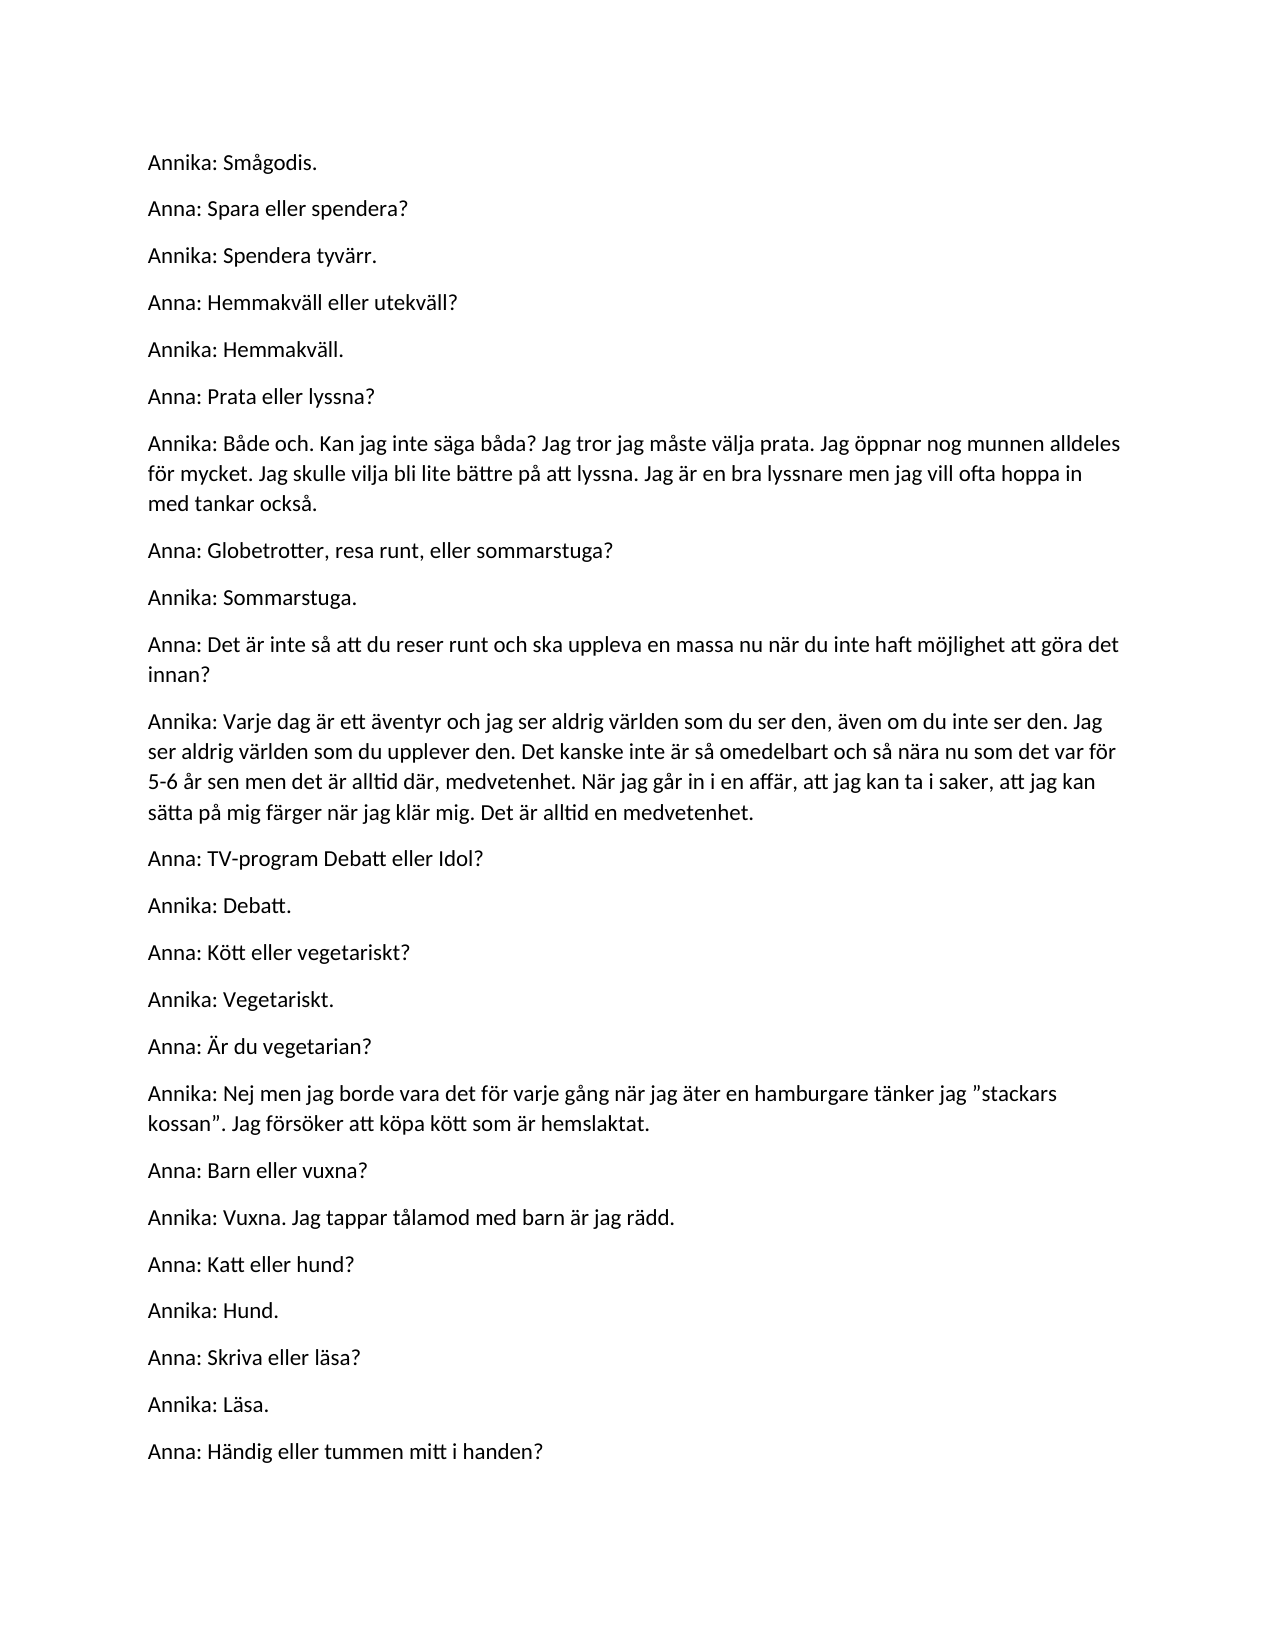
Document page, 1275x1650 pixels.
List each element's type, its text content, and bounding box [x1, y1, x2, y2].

text Annika: Både och. Kan jag inte säga båda? Jag tror jag måste välja prata. Jag öppnar nog munnen alldeles för mycket. Jag skulle vilja bli lite bättre på att lyssna. Jag är en bra lyssnare men jag vill ofta hoppa in med tankar också. [148, 429, 1127, 517]
text Anna: Spara eller spendera? [148, 194, 1127, 222]
text Annika: Sommarstuga. [148, 583, 1127, 611]
text Annika: Varje dag är ett äventyr och jag ser aldrig världen som du ser den, även om du inte ser den. Jag ser aldrig världen som du upplever den. Det kanske inte är så omedelbart och så nära nu som det var för 5-6 år sen men det är alltid där, medvetenhet. När jag går in i en affär, att jag kan ta i saker, att jag kan sätta på mig färger när jag klär mig. Det är alltid en medvetenhet. [148, 707, 1127, 826]
text Anna: Hemmakväll eller utekväll? [148, 288, 1127, 316]
text Annika: Spendera tyvärr. [148, 241, 1127, 269]
text Annika: Hund. [148, 1297, 1127, 1324]
text Anna: Katt eller hund? [148, 1250, 1127, 1278]
text Anna: Det är inte så att du reser runt och ska uppleva en massa nu när du inte haft möjlighet att göra det innan? [148, 630, 1127, 688]
text Annika: Vuxna. Jag tappar tålamod med barn är jag rädd. [148, 1203, 1127, 1231]
text Anna: TV-program Debatt eller Idol? [148, 844, 1127, 872]
text Annika: Hemmakväll. [148, 335, 1127, 363]
text Annika: Läsa. [148, 1390, 1127, 1418]
text Annika: Vegetariskt. [148, 985, 1127, 1013]
text Annika: Debatt. [148, 891, 1127, 919]
text Anna: Händig eller tummen mitt i handen? [148, 1437, 1127, 1465]
text Anna: Globetrotter, resa runt, eller sommarstuga? [148, 536, 1127, 564]
text Anna: Prata eller lyssna? [148, 382, 1127, 410]
text Annika: Nej men jag borde vara det för varje gång när jag äter en hamburgare tänker jag ”stackars kossan”. Jag försöker att köpa kött som är hemslaktat. [148, 1079, 1127, 1137]
text Anna: Skriva eller läsa? [148, 1343, 1127, 1371]
text Anna: Barn eller vuxna? [148, 1156, 1127, 1184]
text Anna: Kött eller vegetariskt? [148, 938, 1127, 966]
text Anna: Är du vegetarian? [148, 1032, 1127, 1060]
text Annika: Smågodis. [148, 148, 1127, 176]
